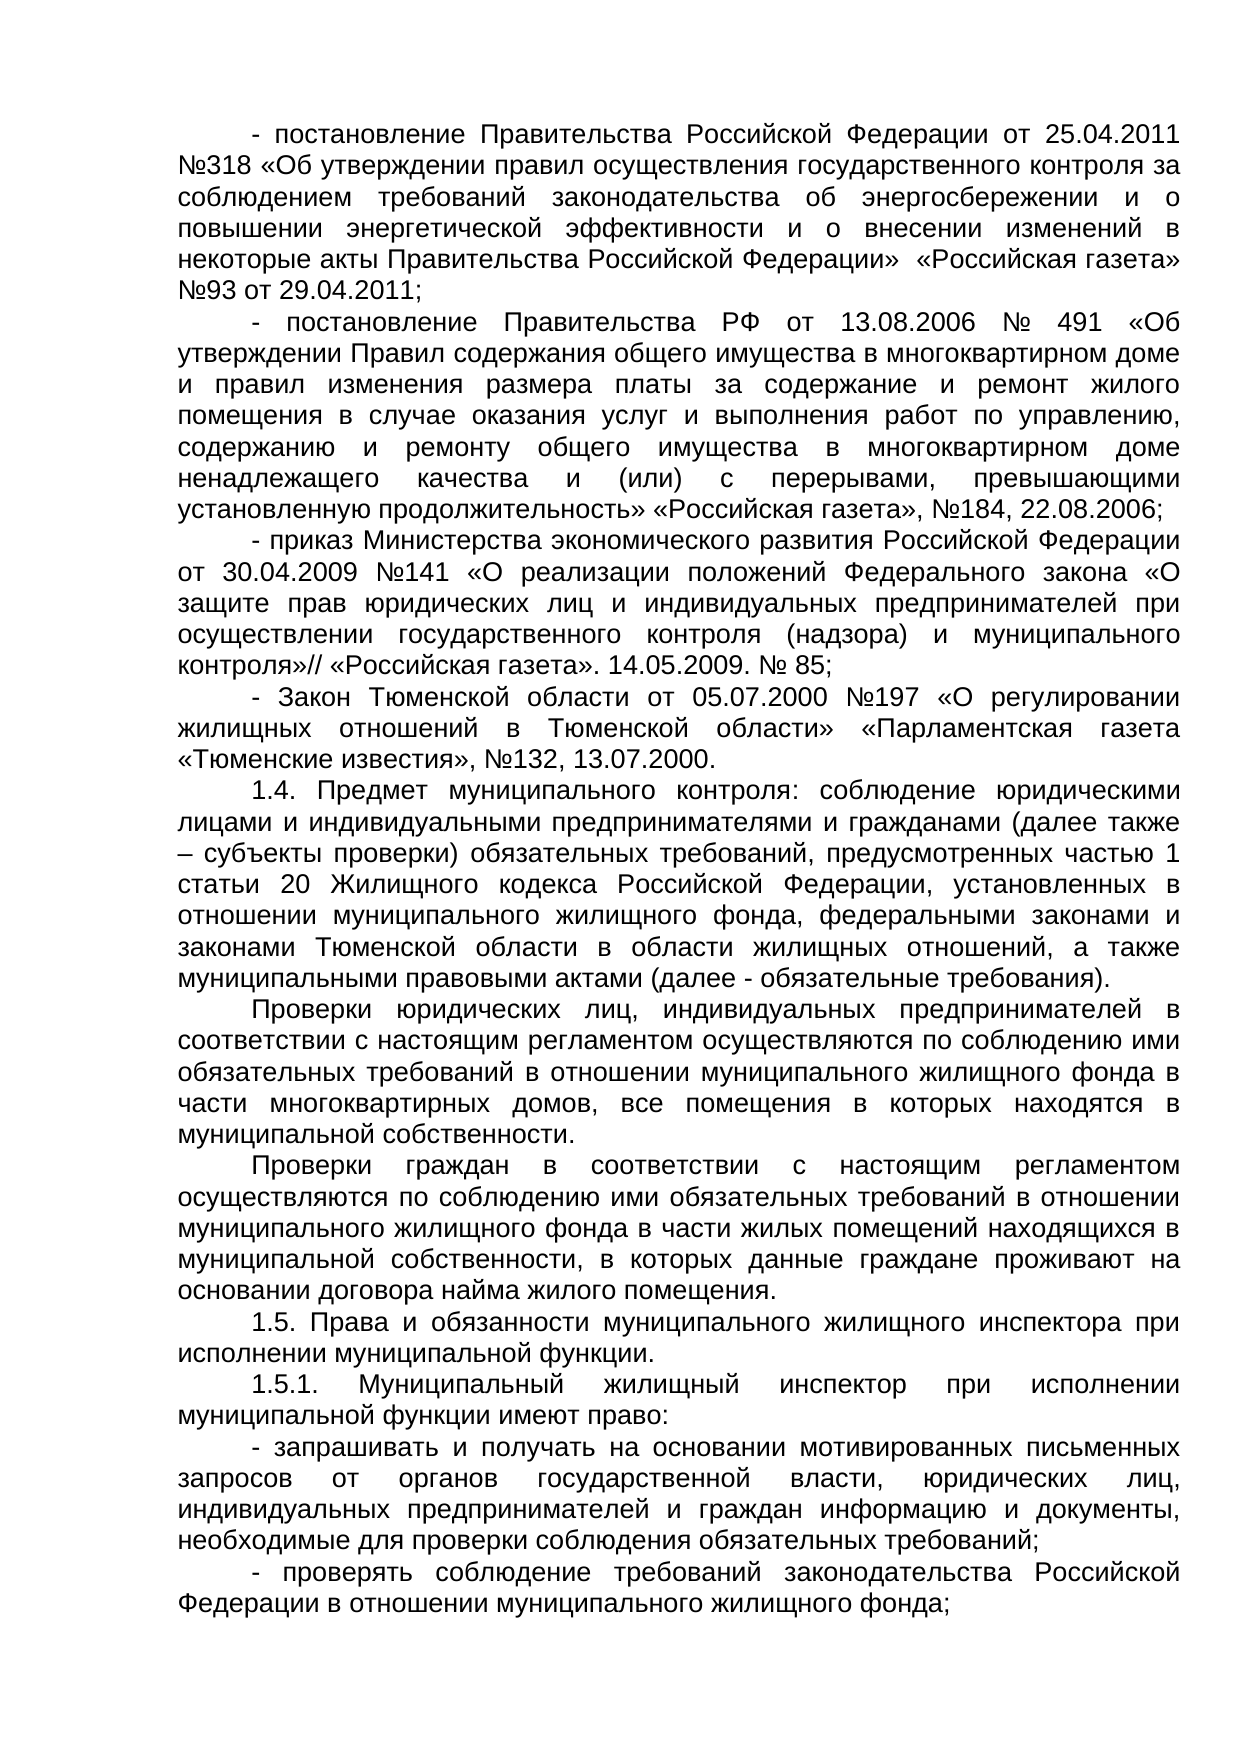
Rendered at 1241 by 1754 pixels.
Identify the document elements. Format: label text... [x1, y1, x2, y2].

text - постановление Правительства Российской Федерации от 25.04.2011 №318 «Об утверждении правил осуществления государственного контроля за соблюдением требований законодательства об энергосбережении и о повышении энергетической эффективности и о внесении изменений в некоторые акты Правительства Российской Федерации» «Российская газета» №93 от 29.04.2011; [177, 118, 1181, 306]
text Проверки юридических лиц, индивидуальных предпринимателей в соответствии с настоящим регламентом осуществляются по соблюдению ими обязательных требований в отношении муниципального жилищного фонда в части многоквартирных домов, все помещения в которых находятся в муниципальной собственности. [177, 993, 1181, 1149]
text 1.5. Права и обязанности муниципального жилищного инспектора при исполнении муниципальной функции. [177, 1306, 1181, 1368]
text - постановление Правительства РФ от 13.08.2006 № 491 «Об утверждении Правил содержания общего имущества в многоквартирном доме и правил изменения размера платы за содержание и ремонт жилого помещения в случае оказания услуг и выполнения работ по управлению, содержанию и ремонту общего имущества в многоквартирном доме ненадлежащего качества и (или) с перерывами, превышающими установленную продолжительность» «Российская газета», №184, 22.08.2006; [177, 306, 1181, 524]
text Проверки граждан в соответствии с настоящим регламентом осуществляются по соблюдению ими обязательных требований в отношении муниципального жилищного фонда в части жилых помещений находящихся в муниципальной собственности, в которых данные граждане проживают на основании договора найма жилого помещения. [177, 1149, 1181, 1306]
text - приказ Министерства экономического развития Российской Федерации от 30.04.2009 №141 «О реализации положений Федерального закона «О защите прав юридических лиц и индивидуальных предпринимателей при осуществлении государственного контроля (надзора) и муниципального контроля»// «Российская газета». 14.05.2009. № 85; [177, 524, 1181, 681]
text - запрашивать и получать на основании мотивированных письменных запросов от органов государственной власти, юридических лиц, индивидуальных предпринимателей и граждан информацию и документы, необходимые для проверки соблюдения обязательных требований; [177, 1431, 1181, 1556]
text 1.4. Предмет муниципального контроля: соблюдение юридическими лицами и индивидуальными предпринимателями и гражданами (далее также – субъекты проверки) обязательных требований, предусмотренных частью 1 статьи 20 Жилищного кодекса Российской Федерации, установленных в отношении муниципального жилищного фонда, федеральными законами и законами Тюменской области в области жилищных отношений, а также муниципальными правовыми актами (далее - обязательные требования). [177, 774, 1181, 993]
text - Закон Тюменской области от 05.07.2000 №197 «О регулировании жилищных отношений в Тюменской области» «Парламентская газета «Тюменские известия», №132, 13.07.2000. [177, 681, 1181, 774]
text 1.5.1. Муниципальный жилищный инспектор при исполнении муниципальной функции имеют право: [177, 1368, 1181, 1431]
text - проверять соблюдение требований законодательства Российской Федерации в отношении муниципального жилищного фонда; [177, 1556, 1181, 1618]
